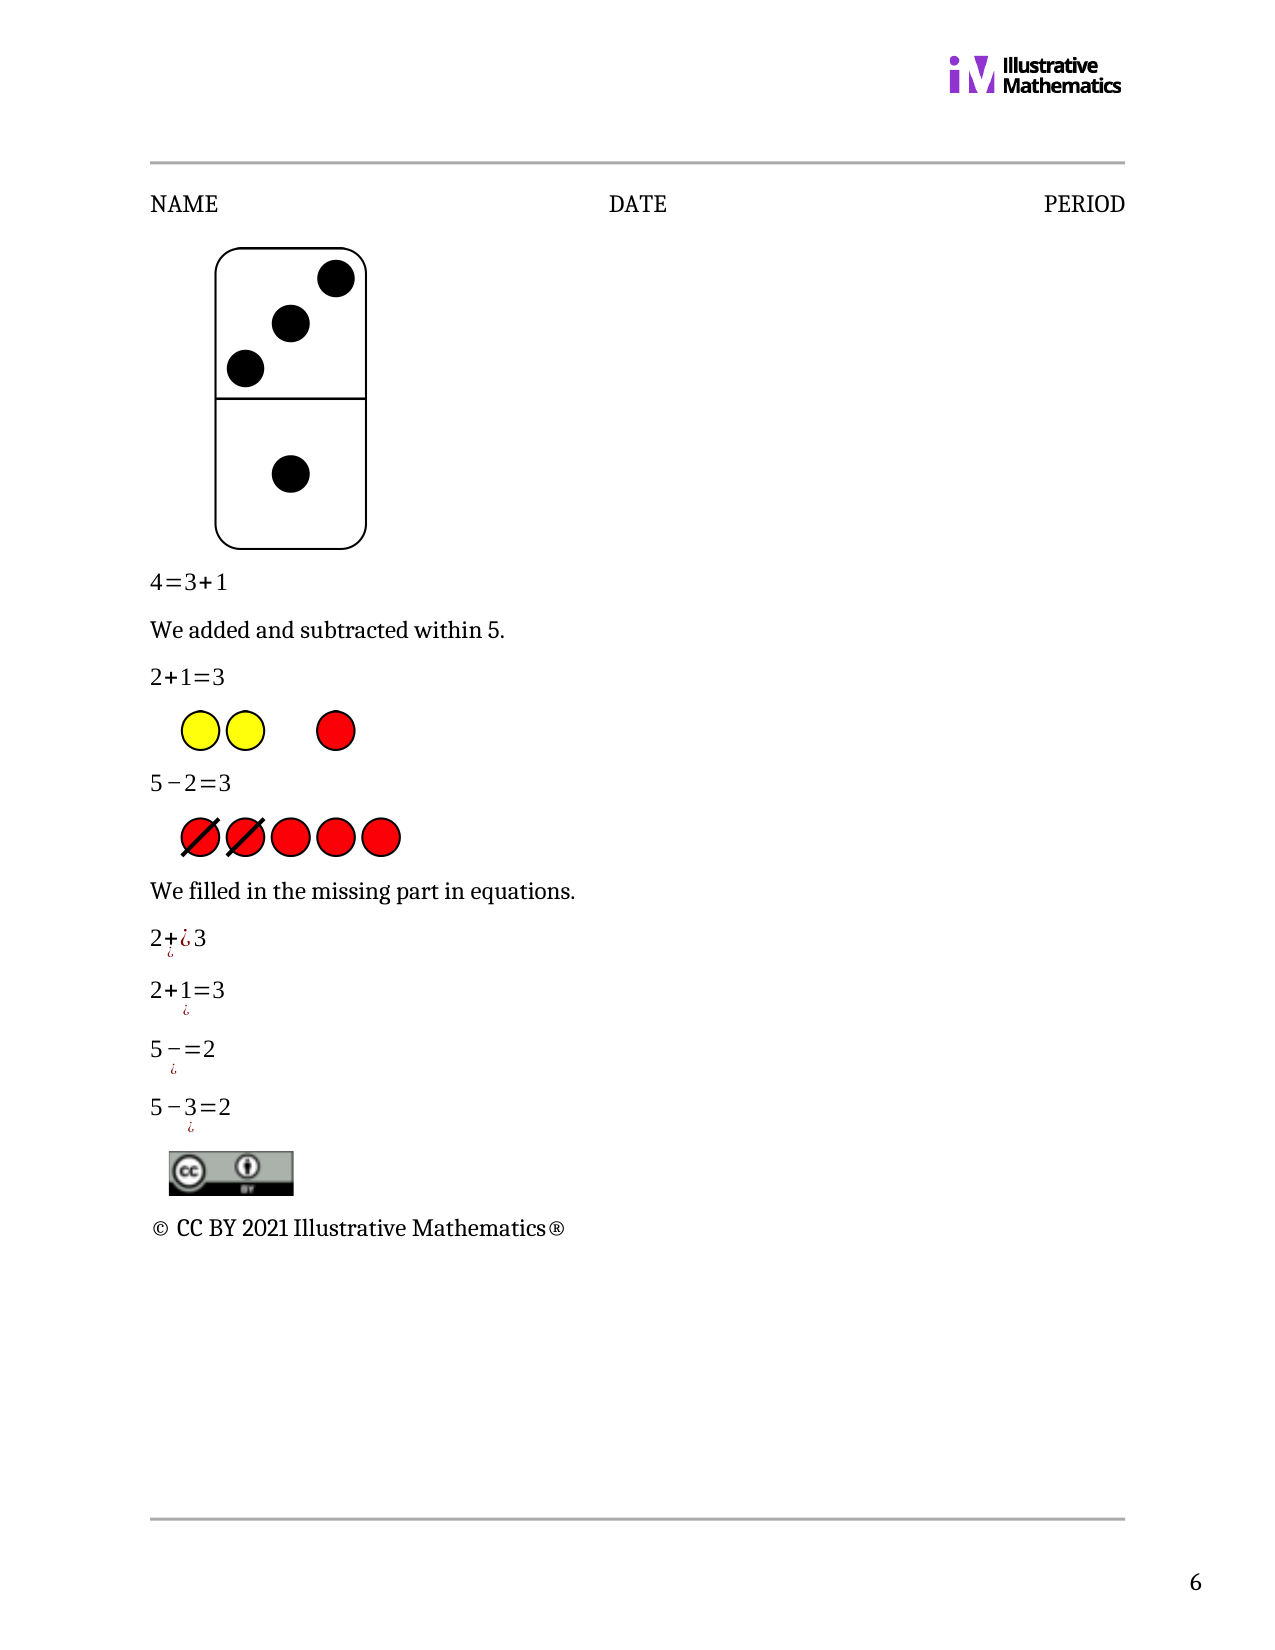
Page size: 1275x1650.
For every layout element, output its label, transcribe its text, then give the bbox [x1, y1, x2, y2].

picture [168, 247, 413, 550]
text We added and subtracted within 5. [150, 616, 1125, 644]
text We filled in the missing part in equations. [150, 877, 1125, 905]
text © CC BY 2021 Illustrative Mathematics® [150, 1214, 1125, 1243]
picture [168, 816, 413, 858]
picture [949, 55, 1121, 93]
picture [168, 1151, 294, 1196]
picture [168, 710, 366, 751]
